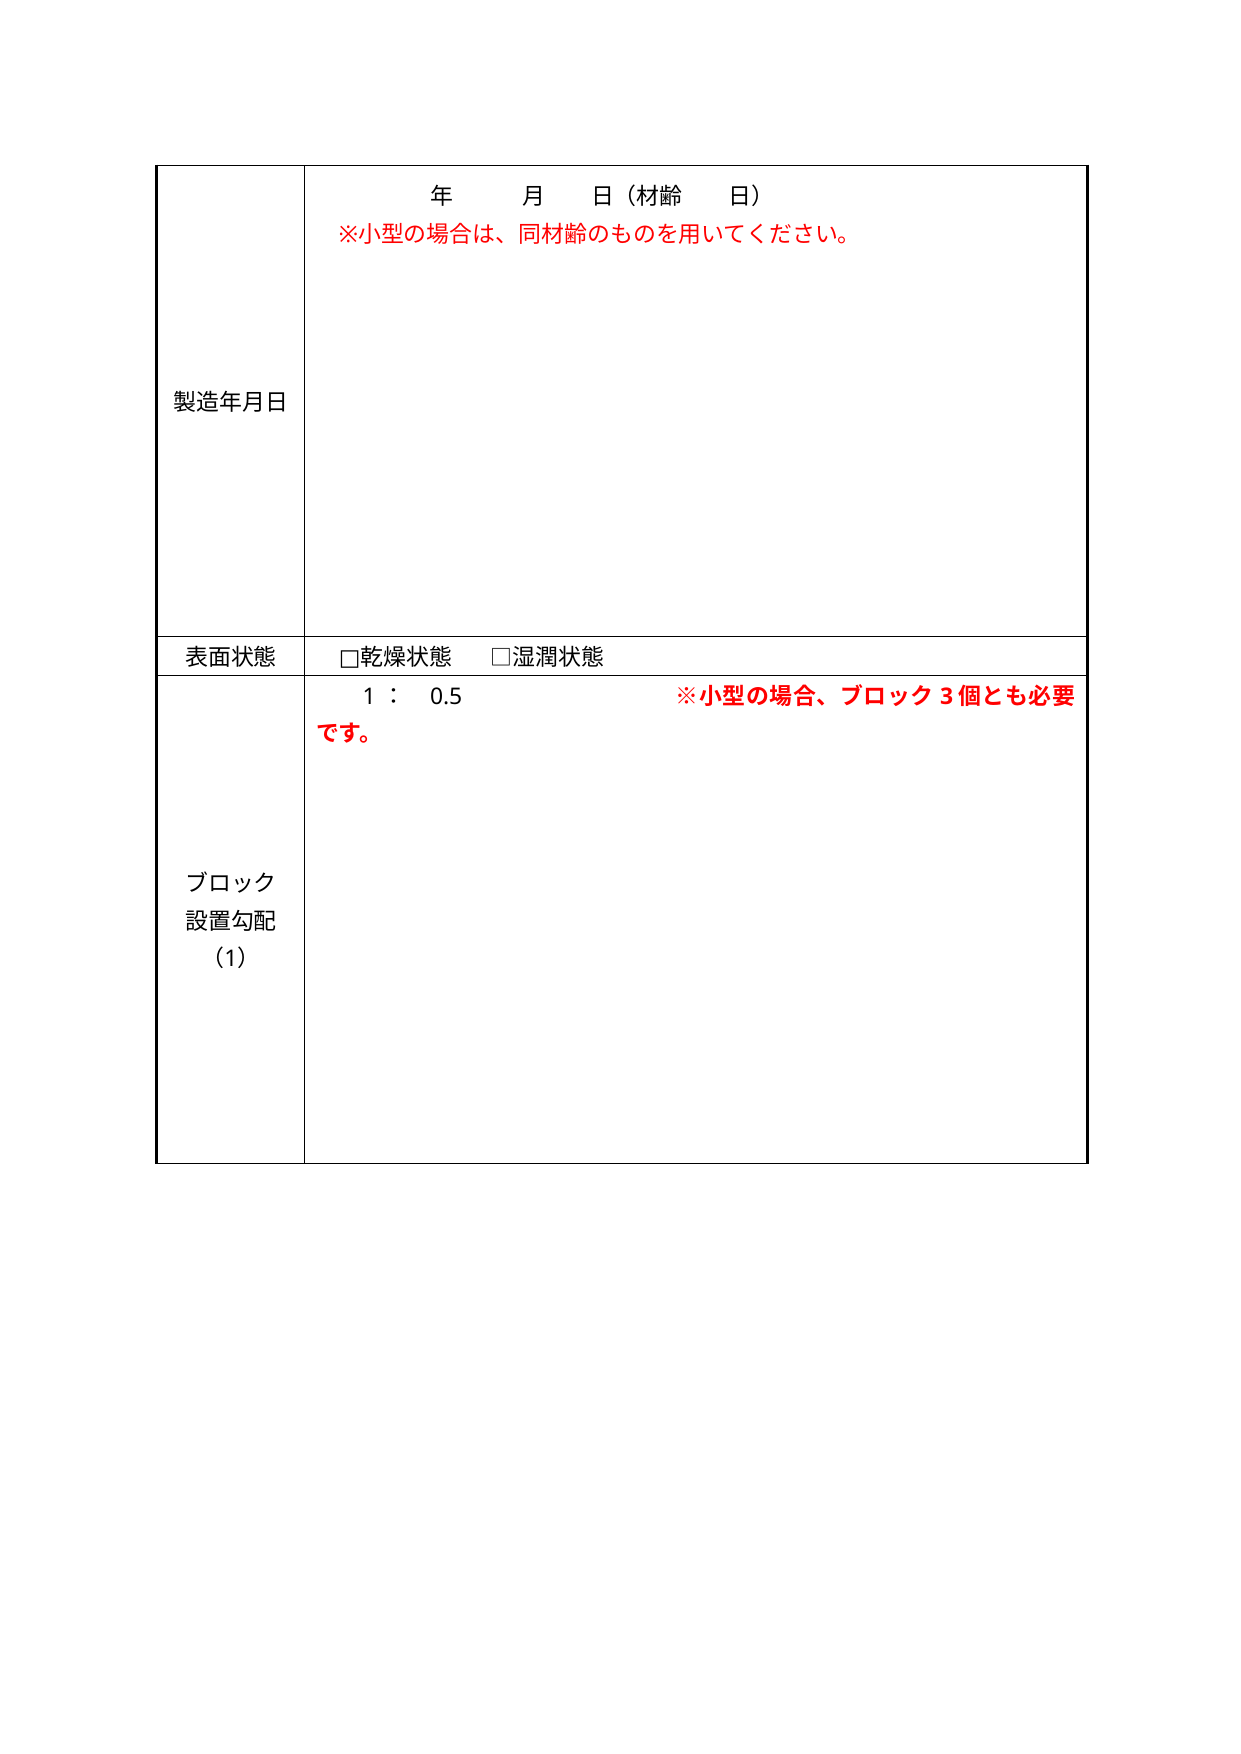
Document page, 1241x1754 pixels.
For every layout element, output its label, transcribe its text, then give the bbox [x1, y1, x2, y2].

table_cell ブロック 設置勾配 （1） [158, 676, 304, 1163]
table_cell 表面状態 [158, 637, 304, 675]
table_cell 年 月 日（材齢 日） ※小型の場合は、同材齢のものを用いてください。 [305, 166, 1086, 636]
table_cell □乾燥状態 □湿潤状態 [305, 637, 1086, 675]
table_cell 製造年月日 [158, 166, 304, 636]
table_cell 1 ： 0.5 ※小型の場合、ブロック3個とも必要です。 [305, 676, 1086, 1163]
